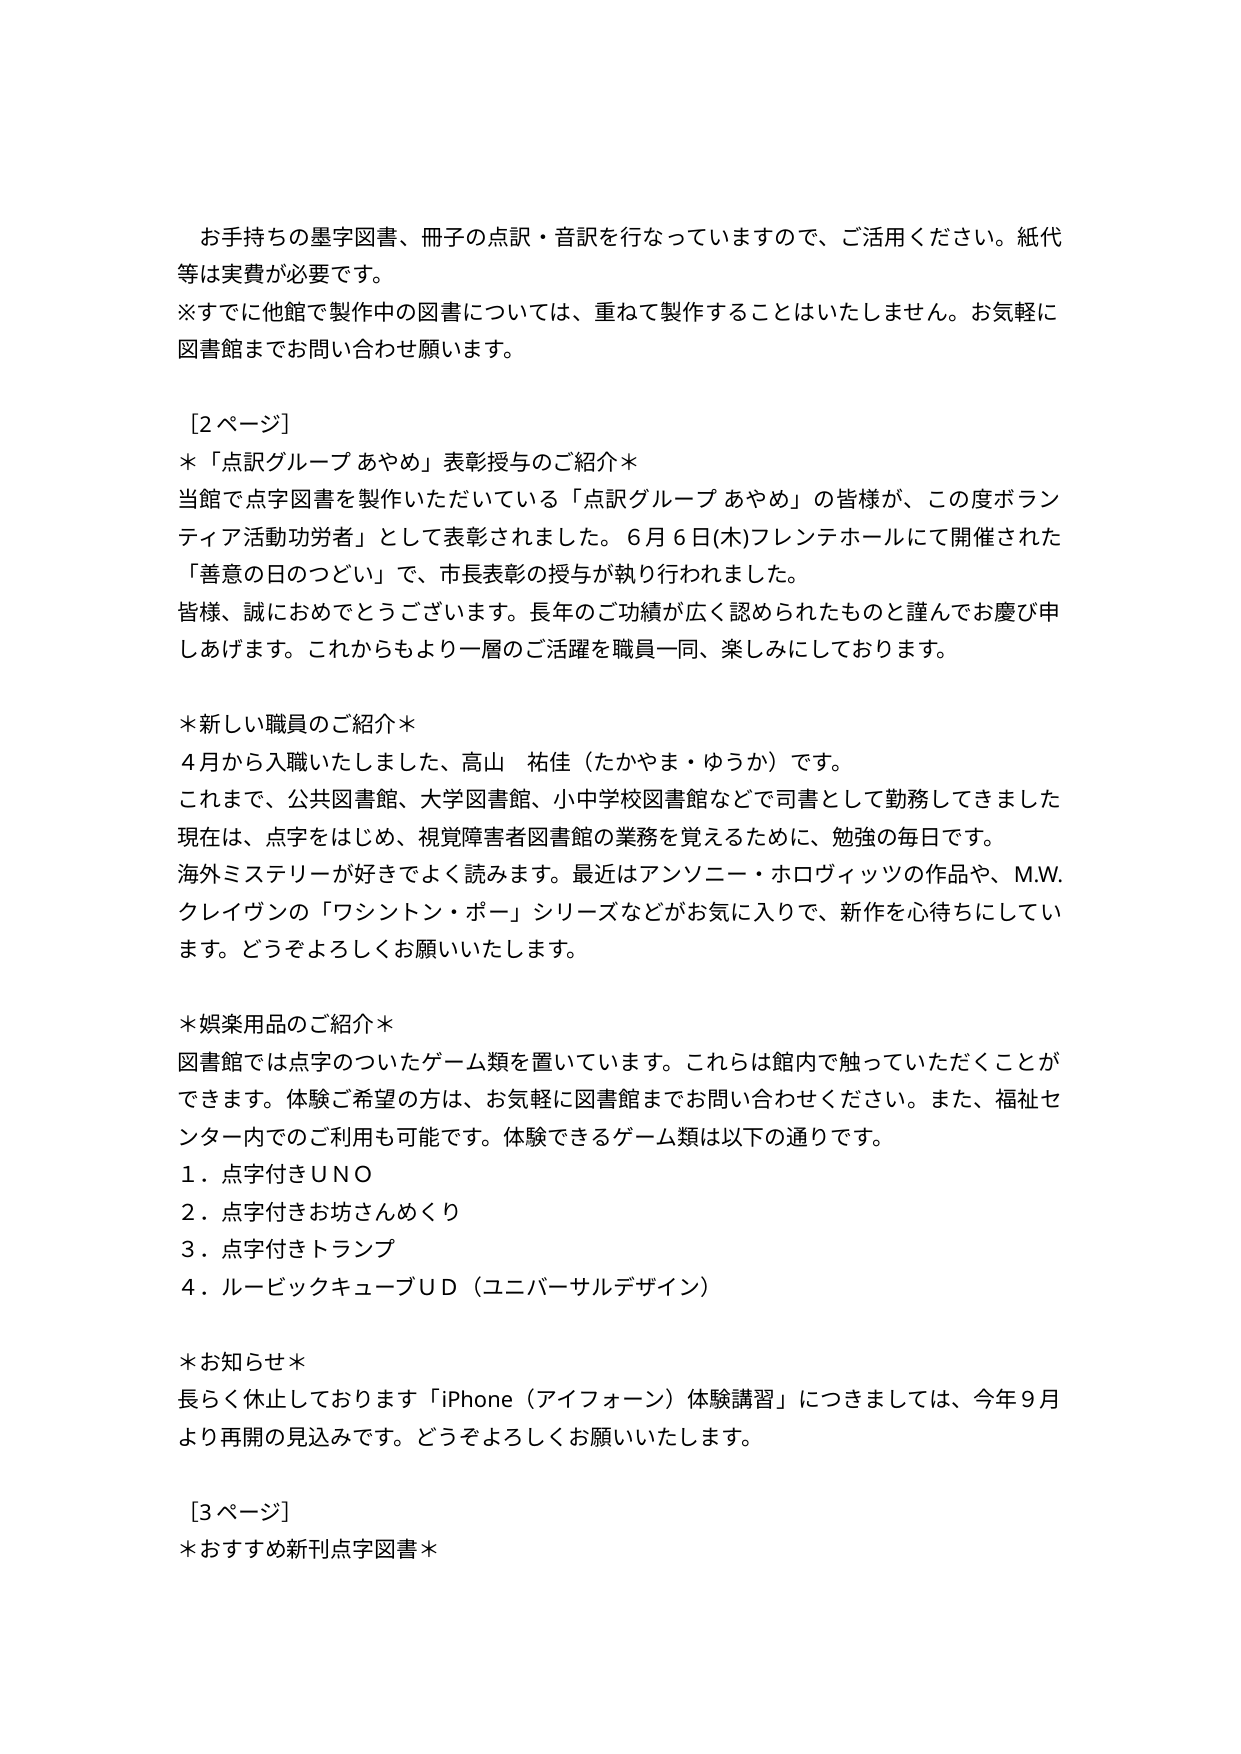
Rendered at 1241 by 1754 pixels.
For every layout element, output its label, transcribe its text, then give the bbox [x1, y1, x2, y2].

text これまで、公共図書館、大学図書館、小中学校図書館などで司書として勤務してきました。現在は、点字をはじめ、視覚障害者図書館の業務を覚えるために、勉強の毎日です。 [177, 779, 1063, 854]
text ＊お知らせ＊ [177, 1342, 1063, 1379]
text ※すでに他館で製作中の図書については、重ねて製作することはいたしません。お気軽に図書館までお問い合わせ願います。 [177, 292, 1063, 367]
text 海外ミステリーが好きでよく読みます。最近はアンソニー・ホロヴィッツの作品や、M.W.クレイヴンの「ワシントン・ポー」シリーズなどがお気に入りで、新作を心待ちにしています。どうぞよろしくお願いいたします。 [177, 854, 1063, 967]
text 図書館では点字のついたゲーム類を置いています。これらは館内で触っていただくことができます。体験ご希望の方は、お気軽に図書館までお問い合わせください。また、福祉センター内でのご利用も可能です。体験できるゲーム類は以下の通りです。 [177, 1042, 1063, 1154]
text １．点字付きＵＮＯ [177, 1154, 1063, 1192]
text ［3ページ］ [177, 1492, 1063, 1529]
text お手持ちの墨字図書、冊子の点訳・音訳を行なっていますので、ご活用ください。紙代等は実費が必要です。 [177, 217, 1063, 292]
text ４．ルービックキューブＵＤ（ユニバーサルデザイン） [177, 1267, 1063, 1304]
text 長らく休止しております「iPhone（アイフォーン）体験講習」につきましては、今年９月より再開の見込みです。どうぞよろしくお願いいたします。 [177, 1379, 1063, 1454]
text 皆様、誠におめでとうございます。長年のご功績が広く認められたものと謹んでお慶び申しあげます。これからもより一層のご活躍を職員一同、楽しみにしております。 [177, 592, 1063, 667]
text ＊おすすめ新刊点字図書＊ [177, 1529, 1063, 1567]
text ２．点字付きお坊さんめくり [177, 1192, 1063, 1229]
text ＊娯楽用品のご紹介＊ [177, 1004, 1063, 1042]
text ［2ページ］ [177, 404, 1063, 442]
text ４月から入職いたしました、高山 祐佳（たかやま・ゆうか）です。 [177, 742, 1063, 779]
text 当館で点字図書を製作いただいている「点訳グループ あやめ」の皆様が、この度ボランティア活動功労者」として表彰されました。６月6日(木)フレンテホールにて開催された「善意の日のつどい」で、市長表彰の授与が執り行われました。 [177, 479, 1063, 592]
text ３．点字付きトランプ [177, 1229, 1063, 1267]
text ＊「点訳グループ あやめ」表彰授与のご紹介＊ [177, 442, 1063, 479]
text ＊新しい職員のご紹介＊ [177, 704, 1063, 742]
